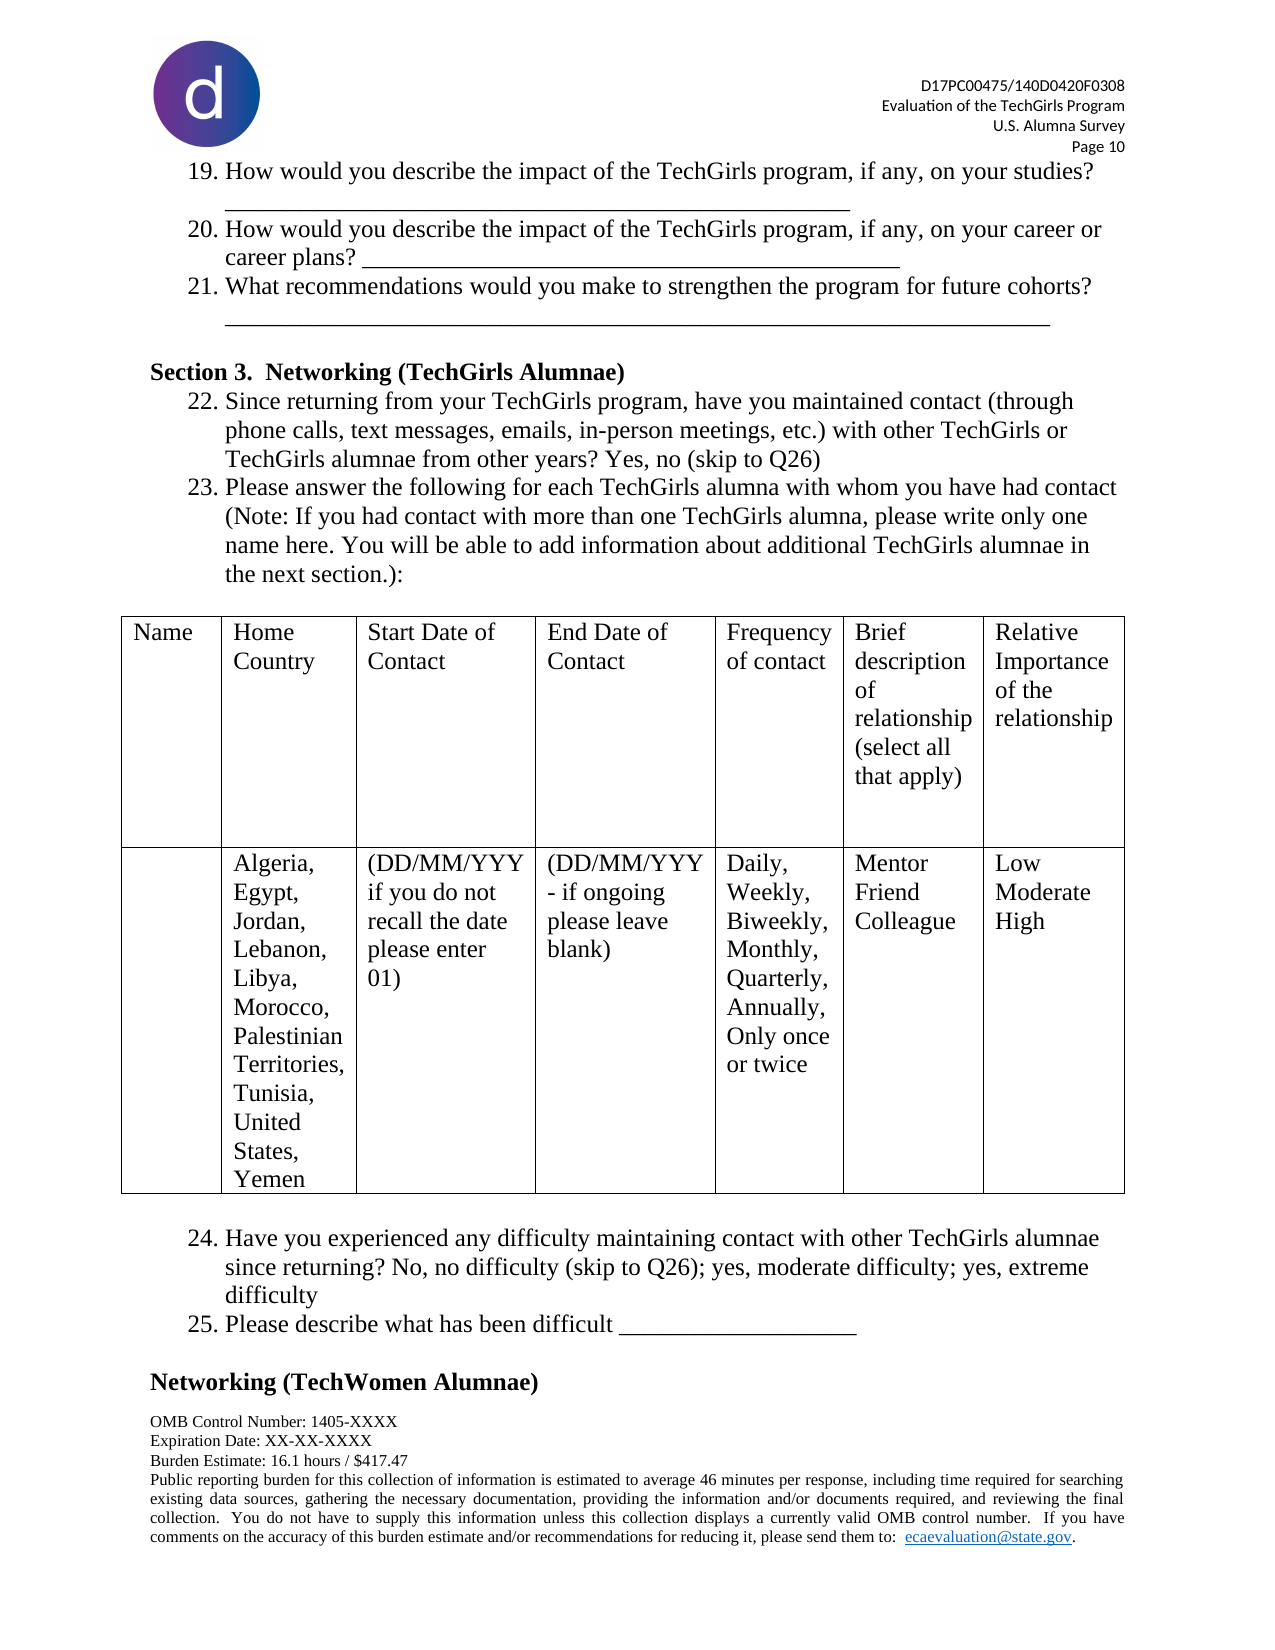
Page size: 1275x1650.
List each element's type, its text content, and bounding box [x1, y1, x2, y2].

table_cell Low Moderate High [984, 848, 1124, 1193]
table_cell Daily, Weekly, Biweekly, Monthly, Quarterly, Annually, Only once or twice [716, 848, 843, 1193]
table_cell Mentor Friend Colleague [844, 848, 983, 1193]
list __________________________________________________________________ [225, 300, 1125, 329]
list Have you experienced any difficulty maintaining contact with other TechGirls alumnae since returning? No, no difficulty (skip to Q26); yes, moderate difficulty; yes, extreme difficulty [187, 1223, 1125, 1309]
table_header End Date of Contact [536, 617, 715, 847]
list How would you describe the impact of the TechGirls program, if any, on your studies? __________________________________________________ [187, 156, 1125, 214]
table_header Brief description of relationship (select all that apply) [844, 617, 983, 847]
text Section 3. Networking (TechGirls Alumnae) [150, 357, 1125, 386]
table_header Home Country [222, 617, 356, 847]
table_header Start Date of Contact [357, 617, 535, 847]
text Networking (TechWomen Alumnae) [150, 1367, 1125, 1396]
table_header Name [122, 617, 221, 847]
table_cell Algeria, Egypt, Jordan, Lebanon, Libya, Morocco, Palestinian Territories, Tunisia, United States, Yemen [222, 848, 356, 1193]
list How would you describe the impact of the TechGirls program, if any, on your career or career plans? ___________________________________________ [187, 214, 1125, 271]
list Since returning from your TechGirls program, have you maintained contact (through phone calls, text messages, emails, in-person meetings, etc.) with other TechGirls or TechGirls alumnae from other years? Yes, no (skip to Q26) [187, 386, 1125, 472]
table_cell (DD/MM/YYY - if ongoing please leave blank) [536, 848, 715, 1193]
table_cell [122, 848, 221, 1193]
list Please answer the following for each TechGirls alumna with whom you have had contact (Note: If you had contact with more than one TechGirls alumna, please write only one name here. You will be able to add information about additional TechGirls alumnae in the next section.): [187, 472, 1125, 587]
table_header Relative Importance of the relationship [984, 617, 1124, 847]
list What recommendations would you make to strengthen the program for future cohorts? [187, 271, 1125, 300]
list Please describe what has been difficult ___________________ [187, 1309, 1125, 1338]
picture [150, 36, 264, 151]
table_header Frequency of contact [716, 617, 843, 847]
table_cell (DD/MM/YYY if you do not recall the date please enter 01) [357, 848, 535, 1193]
